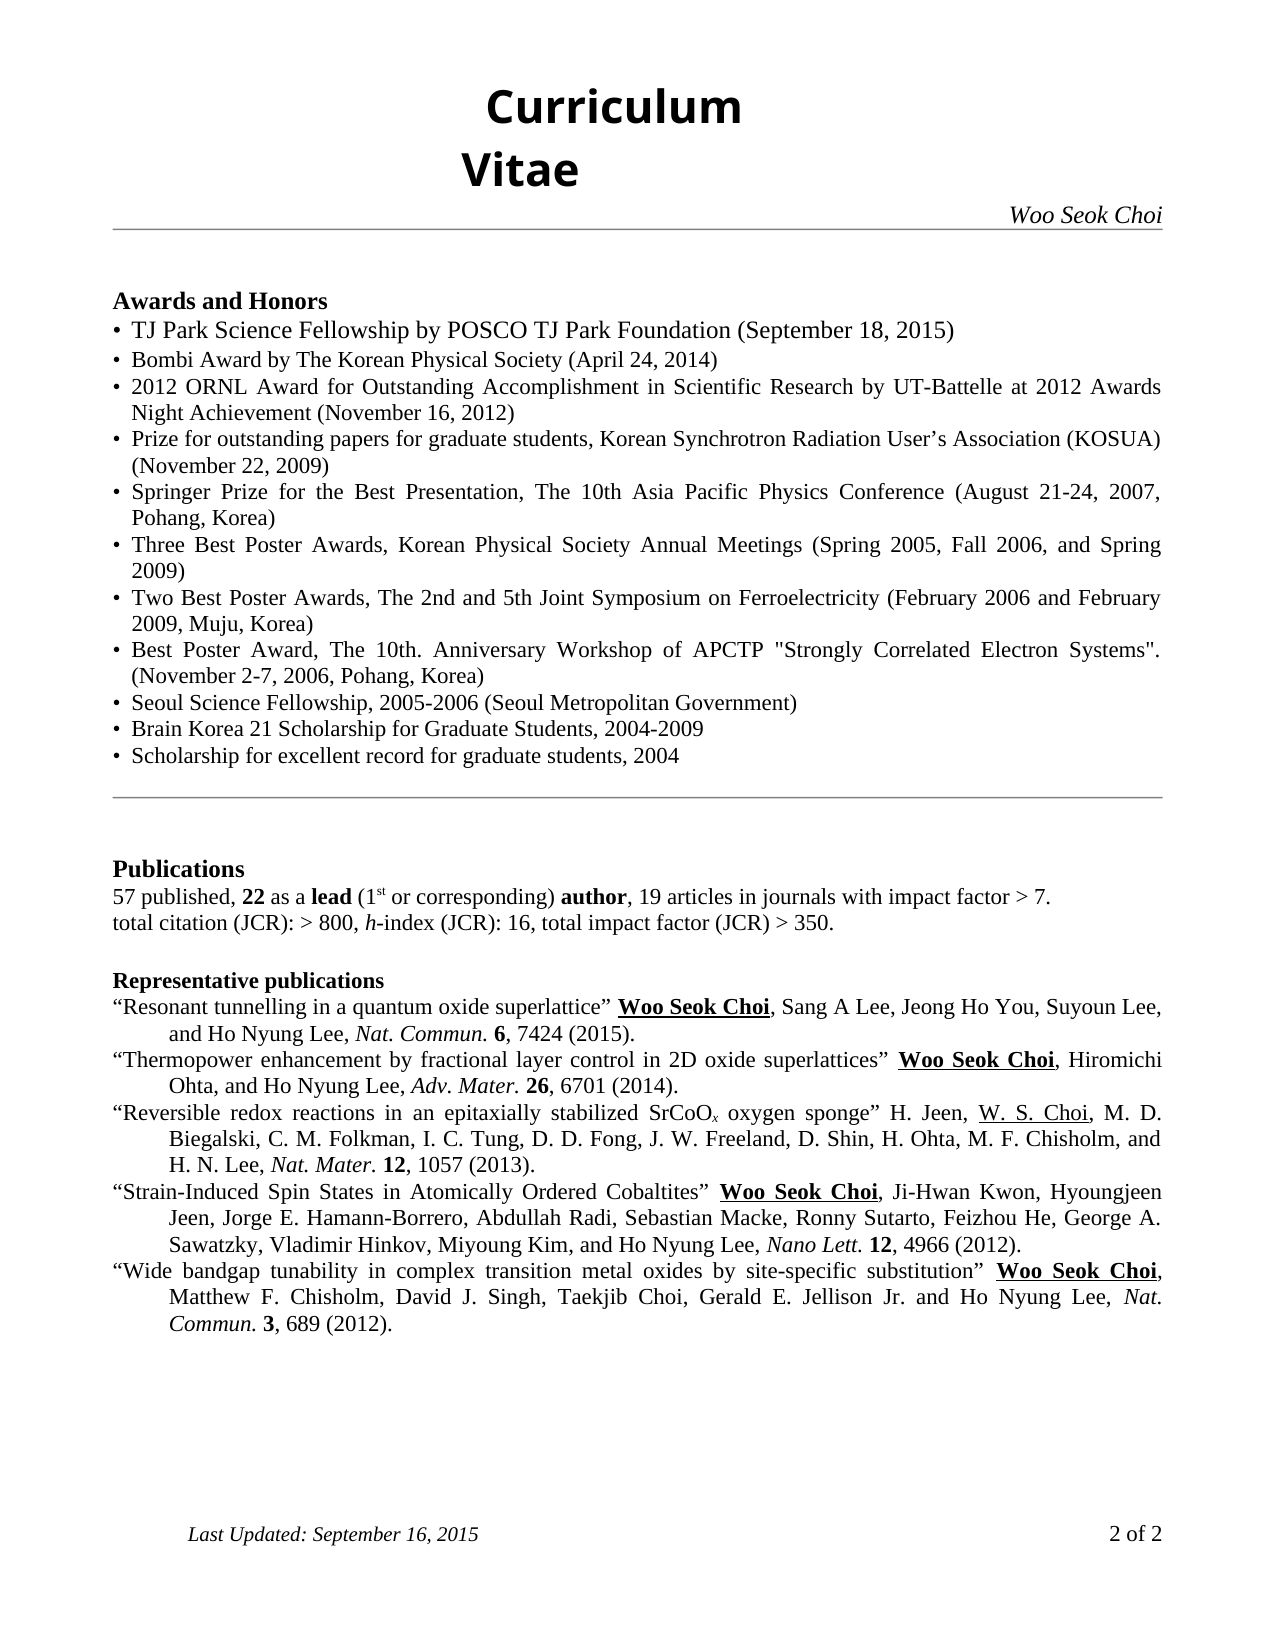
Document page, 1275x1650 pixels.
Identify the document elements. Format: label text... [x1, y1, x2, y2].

text 57 published, 22 as a lead (1st or corresponding) author, 19 articles in journals with impact factor > 7. [112, 883, 1162, 909]
list Brain Korea 21 Scholarship for Graduate Students, 2004-2009 [112, 715, 1162, 742]
list TJ Park Science Fellowship by POSCO TJ Park Foundation (September 18, 2015) [112, 315, 1162, 343]
list Springer Prize for the Best Presentation, The 10th Asia Pacific Physics Conference (August 21-24, 2007, Pohang, Korea) [112, 478, 1162, 531]
list Three Best Poster Awards, Korean Physical Society Annual Meetings (Spring 2005, Fall 2006, and Spring 2009) [112, 531, 1162, 583]
list Bombi Award by The Korean Physical Society (April 24, 2014) [112, 346, 1162, 373]
text “Strain-Induced Spin States in Atomically Ordered Cobaltites” Woo Seok Choi, Ji-Hwan Kwon, Hyoungjeen Jeen, Jorge E. Hamann-Borrero, Abdullah Radi, Sebastian Macke, Ronny Sutarto, Feizhou He, George A. Sawatzky, Vladimir Hinkov, Miyoung Kim, and Ho Nyung Lee, Nano Lett. 12, 4966 (2012). [112, 1178, 1162, 1257]
list Best Poster Award, The 10th. Anniversary Workshop of APCTP "Strongly Correlated Electron Systems". (November 2-7, 2006, Pohang, Korea) [112, 636, 1162, 689]
list Seoul Science Fellowship, 2005-2006 (Seoul Metropolitan Government) [112, 689, 1162, 715]
text Awards and Honors [112, 286, 1162, 315]
list Two Best Poster Awards, The 2nd and 5th Joint Symposium on Ferroelectricity (February 2006 and February 2009, Muju, Korea) [112, 583, 1162, 636]
list 2012 ORNL Award for Outstanding Accomplishment in Scientific Research by UT-Battelle at 2012 Awards Night Achievement (November 16, 2012) [112, 373, 1162, 425]
text total citation (JCR): > 800, h-index (JCR): 16, total impact factor (JCR) > 350. [112, 909, 1162, 936]
text “Thermopower enhancement by fractional layer control in 2D oxide superlattices” Woo Seok Choi, Hiromichi Ohta, and Ho Nyung Lee, Adv. Mater. 26, 6701 (2014). [112, 1046, 1162, 1099]
list Prize for outstanding papers for graduate students, Korean Synchrotron Radiation User’s Association (KOSUA) (November 22, 2009) [112, 425, 1162, 478]
list Scholarship for excellent record for graduate students, 2004 [112, 742, 1162, 768]
text Publications [112, 854, 1162, 883]
text “Resonant tunnelling in a quantum oxide superlattice” Woo Seok Choi, Sang A Lee, Jeong Ho You, Suyoun Lee, and Ho Nyung Lee, Nat. Commun. 6, 7424 (2015). [112, 993, 1162, 1046]
text Representative publications [112, 967, 1162, 993]
text “Reversible redox reactions in an epitaxially stabilized SrCoOx oxygen sponge” H. Jeen, W. S. Choi, M. D. Biegalski, C. M. Folkman, I. C. Tung, D. D. Fong, J. W. Freeland, D. Shin, H. Ohta, M. F. Chisholm, and H. N. Lee, Nat. Mater. 12, 1057 (2013). [112, 1099, 1162, 1178]
text “Wide bandgap tunability in complex transition metal oxides by site-specific substitution” Woo Seok Choi, Matthew F. Chisholm, David J. Singh, Taekjib Choi, Gerald E. Jellison Jr. and Ho Nyung Lee, Nat. Commun. 3, 689 (2012). [112, 1257, 1162, 1336]
